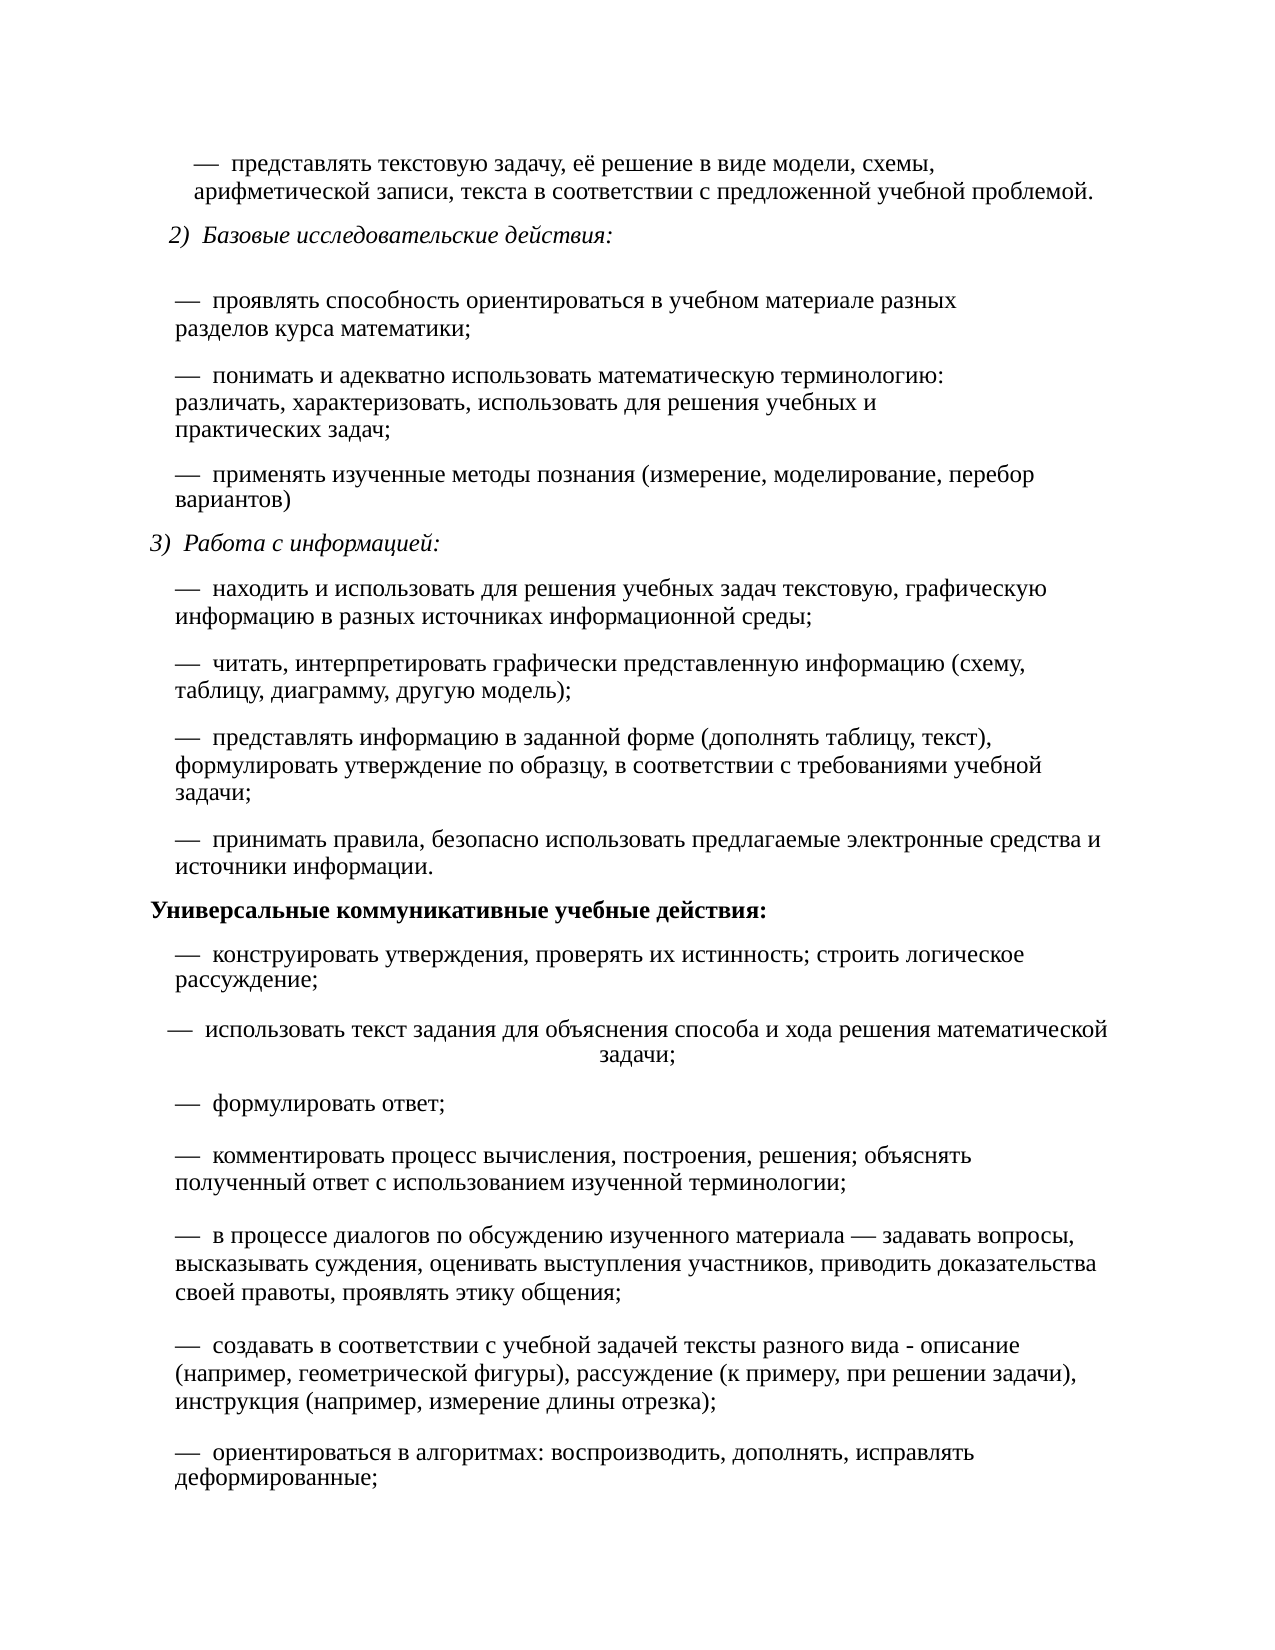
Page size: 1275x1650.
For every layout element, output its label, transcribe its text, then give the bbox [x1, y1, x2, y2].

text — комментировать процесс вычисления, построения, решения; объяснять полученный ответ с использованием изученной терминологии; [175, 1142, 1095, 1196]
text — создавать в соответствии с учебной задачей тексты разного вида - описание (например, геометрической фигуры), рассуждение (к примеру, при решении задачи), инструкция (например, измерение длины отрезка); [175, 1331, 1125, 1415]
text — ориентироваться в алгоритмах: воспроизводить, дополнять, исправлять деформированные; [175, 1440, 1125, 1490]
text 2) Базовые исследовательские действия: [169, 223, 1125, 248]
text — использовать текст задания для объяснения способа и хода решения математической задачи; [150, 1017, 1125, 1067]
text — принимать правила, безопасно использовать предлагаемые электронные средства и источники информации. [175, 826, 1125, 880]
text Универсальные коммуникативные учебные действия: [150, 899, 1125, 924]
text — находить и использовать для решения учебных задач текстовую, графическую информацию в разных источниках информационной среды; [175, 575, 1125, 629]
text — конструировать утверждения, проверять их истинность; строить логическое рассуждение; [175, 942, 1125, 992]
text — проявлять способность ориентироваться в учебном материале разных разделов курса математики; [175, 287, 1035, 341]
text — читать, интерпретировать графически представленную информацию (схему, таблицу, диаграмму, другую модель); [175, 649, 1035, 704]
text — понимать и адекватно использовать математическую терминологию: различать, характеризовать, использовать для решения учебных и практических задач; [175, 361, 975, 443]
text — представлять текстовую задачу, её решение в виде модели, схемы, арифметической записи, текста в соответствии с предложенной учебной проблемой. [194, 150, 1095, 204]
text — применять изученные методы познания (измерение, моделирование, перебор вариантов) [175, 463, 1125, 513]
text — представлять информацию в заданной форме (дополнять таблицу, текст), формулировать утверждение по образцу, в соответствии с требованиями учебной задачи; [175, 724, 1080, 806]
text — в процессе диалогов по обсуждению изученного материала — задавать вопросы, высказывать суждения, оценивать выступления участников, приводить доказательства своей правоты, проявлять этику общения; [175, 1221, 1125, 1306]
text 3) Работа с информацией: [150, 531, 1125, 556]
text — формулировать ответ; [175, 1092, 1125, 1117]
